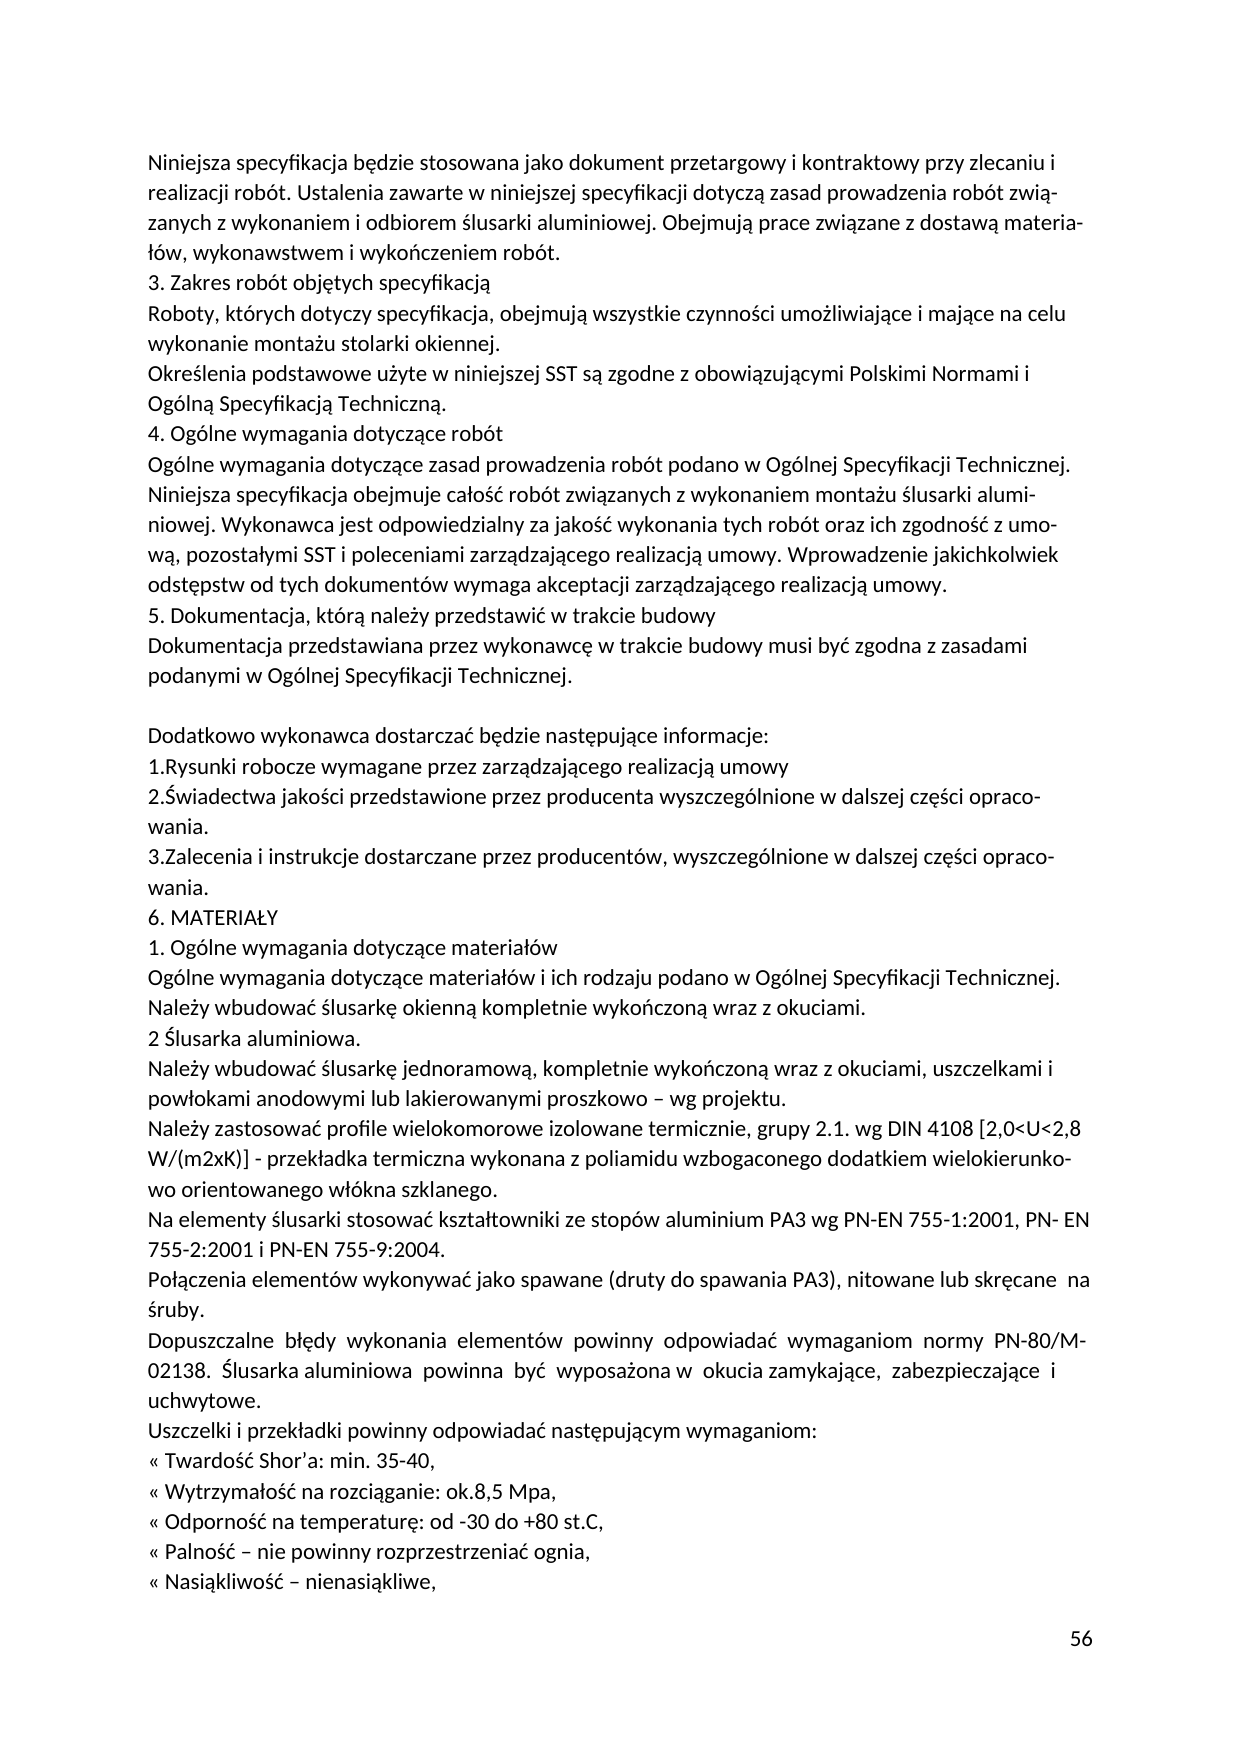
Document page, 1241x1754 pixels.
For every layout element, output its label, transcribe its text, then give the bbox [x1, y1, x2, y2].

text Należy zastosować profile wielokomorowe izolowane termicznie, grupy 2.1. wg DIN 4108 [2,0<U<2,8 W/(m2xK)] - przekładka termiczna wykonana z poliamidu wzbogaconego dodatkiem wielokierunko- wo orientowanego włókna szklanego. [148, 1114, 1093, 1203]
text 1.Rysunki robocze wymagane przez zarządzającego realizacją umowy [148, 752, 1093, 780]
text Na elementy ślusarki stosować kształtowniki ze stopów aluminium PA3 wg PN-EN 755-1:2001, PN- EN 755-2:2001 i PN-EN 755-9:2004. [148, 1205, 1093, 1263]
text 2.Świadectwa jakości przedstawione przez producenta wyszczególnione w dalszej części opraco- wania. [148, 782, 1093, 840]
text 2 Ślusarka aluminiowa. [148, 1024, 1093, 1052]
text Określenia podstawowe użyte w niniejszej SST są zgodne z obowiązującymi Polskimi Normami i Ogólną Specyfikacją Techniczną. [148, 359, 1093, 417]
text Dokumentacja przedstawiana przez wykonawcę w trakcie budowy musi być zgodna z zasadami podanymi w Ogólnej Specyfikacji Technicznej. [148, 631, 1093, 689]
text 3.Zalecenia i instrukcje dostarczane przez producentów, wyszczególnione w dalszej części opraco- wania. [148, 842, 1093, 901]
text Należy wbudować ślusarkę jednoramową, kompletnie wykończoną wraz z okuciami, uszczelkami i powłokami anodowymi lub lakierowanymi proszkowo – wg projektu. [148, 1054, 1093, 1112]
text Uszczelki i przekładki powinny odpowiadać następującym wymaganiom: [148, 1416, 1093, 1444]
text « Nasiąkliwość – nienasiąkliwe, [148, 1567, 1093, 1595]
text 4. Ogólne wymagania dotyczące robót [148, 419, 1093, 447]
text Roboty, których dotyczy specyfikacja, obejmują wszystkie czynności umożliwiające i mające na celu wykonanie montażu stolarki okiennej. [148, 299, 1093, 357]
text « Twardość Shor’a: min. 35-40, [148, 1447, 1093, 1474]
text Ogólne wymagania dotyczące materiałów i ich rodzaju podano w Ogólnej Specyfikacji Technicznej. Należy wbudować ślusarkę okienną kompletnie wykończoną wraz z okuciami. [148, 963, 1093, 1021]
text 1. Ogólne wymagania dotyczące materiałów [148, 933, 1093, 961]
text Połączenia elementów wykonywać jako spawane (druty do spawania PA3), nitowane lub skręcane na śruby. [148, 1265, 1093, 1323]
text « Wytrzymałość na rozciąganie: ok.8,5 Mpa, [148, 1477, 1093, 1505]
text Ogólne wymagania dotyczące zasad prowadzenia robót podano w Ogólnej Specyfikacji Technicznej. Niniejsza specyfikacja obejmuje całość robót związanych z wykonaniem montażu ślusarki alumi- niowej. Wykonawca jest odpowiedzialny za jakość wykonania tych robót oraz ich zgodność z umo- wą, pozostałymi SST i poleceniami zarządzającego realizacją umowy. Wprowadzenie jakichkolwiek odstępstw od tych dokumentów wymaga akceptacji zarządzającego realizacją umowy. [148, 450, 1093, 598]
text Niniejsza specyfikacja będzie stosowana jako dokument przetargowy i kontraktowy przy zlecaniu i realizacji robót. Ustalenia zawarte w niniejszej specyfikacji dotyczą zasad prowadzenia robót zwią- zanych z wykonaniem i odbiorem ślusarki aluminiowej. Obejmują prace związane z dostawą materia- łów, wykonawstwem i wykończeniem robót. [148, 148, 1093, 266]
text « Palność – nie powinny rozprzestrzeniać ognia, [148, 1537, 1093, 1565]
text Dopuszczalne błędy wykonania elementów powinny odpowiadać wymaganiom normy PN-80/M- 02138. Ślusarka aluminiowa powinna być wyposażona w okucia zamykające, zabezpieczające i uchwytowe. [148, 1326, 1093, 1414]
text 3. Zakres robót objętych specyfikacją [148, 268, 1093, 296]
text « Odporność na temperaturę: od -30 do +80 st.C, [148, 1507, 1093, 1535]
text 5. Dokumentacja, którą należy przedstawić w trakcie budowy [148, 601, 1093, 629]
text 6. MATERIAŁY [148, 903, 1093, 931]
text Dodatkowo wykonawca dostarczać będzie następujące informacje: [148, 722, 1093, 749]
